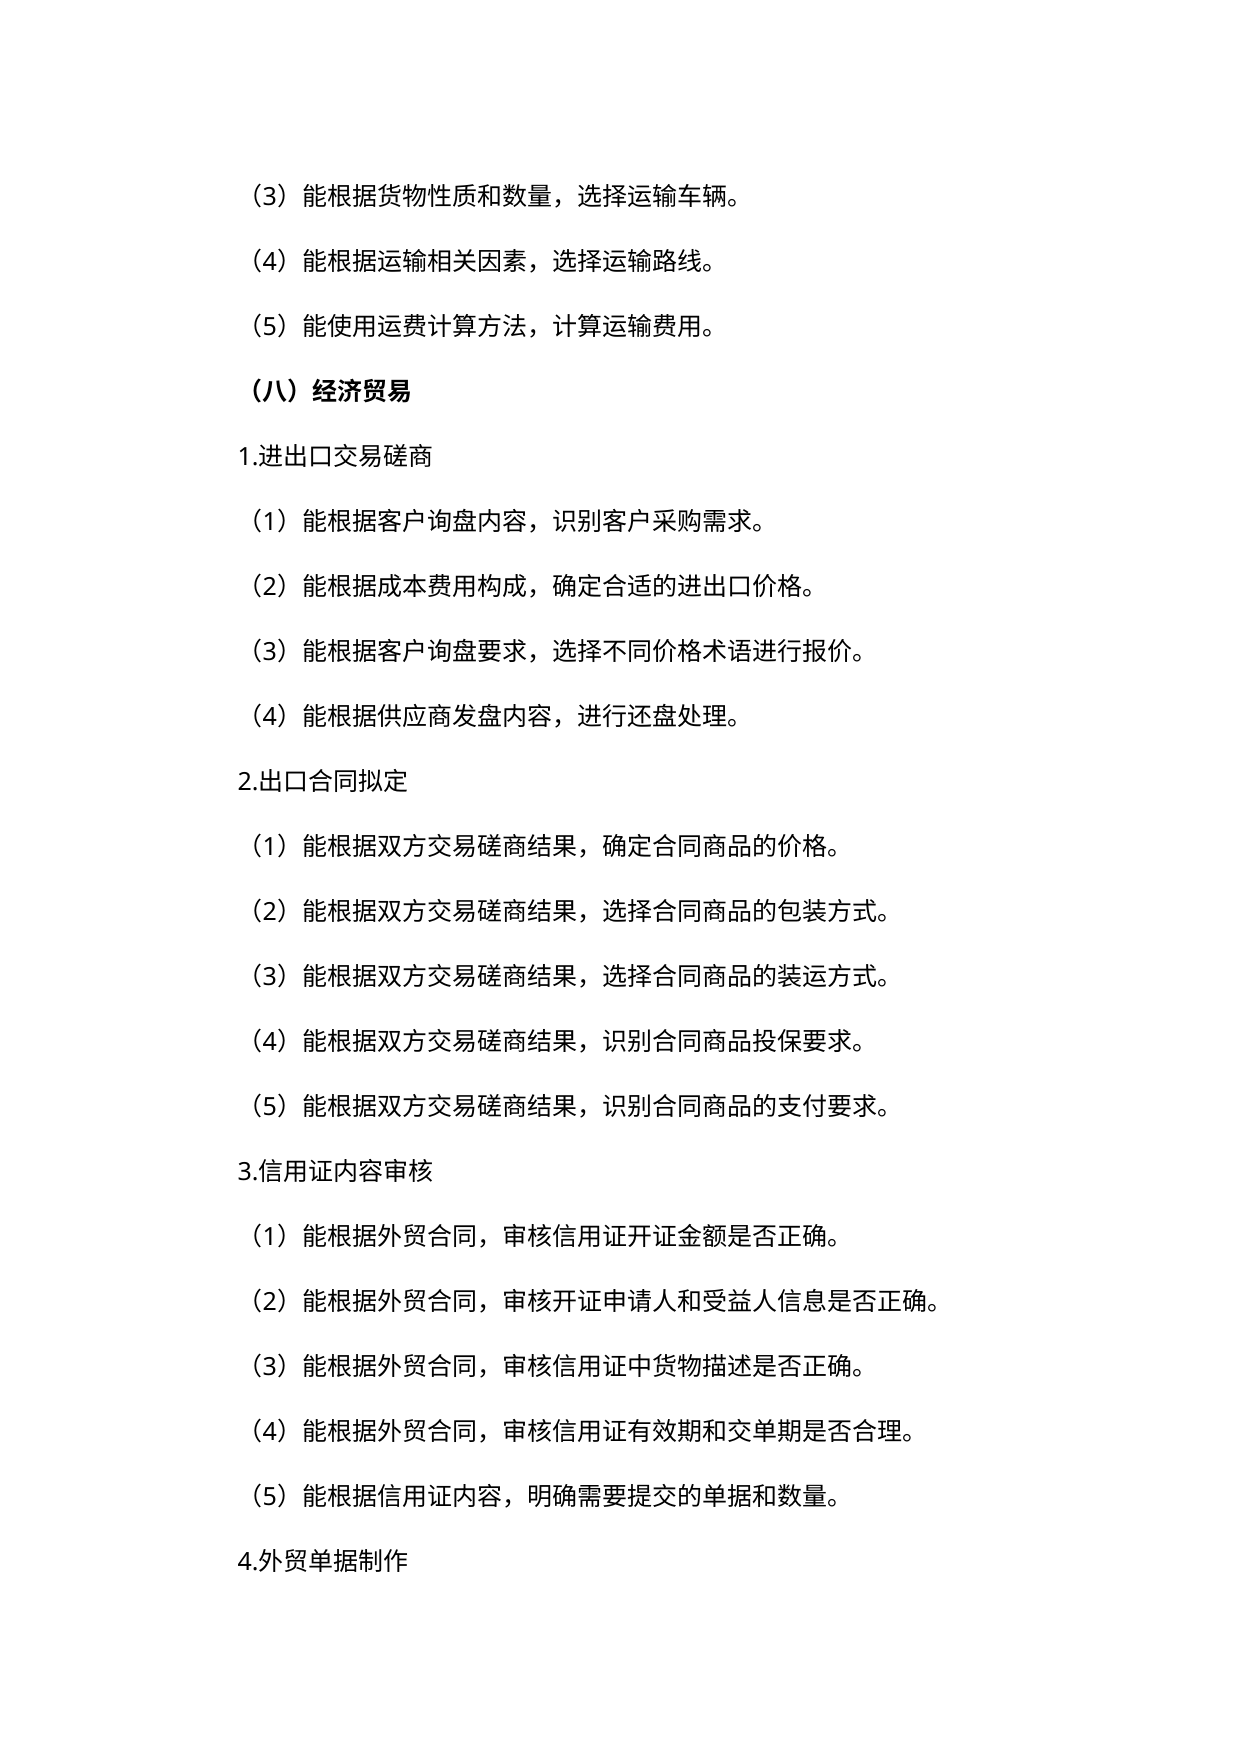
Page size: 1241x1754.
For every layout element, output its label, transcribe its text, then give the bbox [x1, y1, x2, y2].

text （5）能根据双方交易磋商结果，识别合同商品的支付要求。 [187, 1072, 1053, 1137]
text 3.信用证内容审核 [187, 1137, 1053, 1202]
text （3）能根据双方交易磋商结果，选择合同商品的装运方式。 [187, 942, 1053, 1007]
text （5）能使用运费计算方法，计算运输费用。 [187, 292, 1053, 357]
text （1）能根据客户询盘内容，识别客户采购需求。 [187, 487, 1053, 552]
text （八）经济贸易 [187, 357, 1053, 422]
text 2.出口合同拟定 [187, 747, 1053, 812]
text （3）能根据外贸合同，审核信用证中货物描述是否正确。 [187, 1332, 1053, 1397]
text 1.进出口交易磋商 [187, 422, 1053, 487]
text （3）能根据客户询盘要求，选择不同价格术语进行报价。 [187, 617, 1053, 682]
text 4.外贸单据制作 [187, 1527, 1053, 1592]
text （2）能根据成本费用构成，确定合适的进出口价格。 [187, 552, 1053, 617]
text （2）能根据双方交易磋商结果，选择合同商品的包装方式。 [187, 877, 1053, 942]
text （4）能根据双方交易磋商结果，识别合同商品投保要求。 [187, 1007, 1053, 1072]
text （3）能根据货物性质和数量，选择运输车辆。 [187, 162, 1053, 227]
text （2）能根据外贸合同，审核开证申请人和受益人信息是否正确。 [187, 1267, 1053, 1332]
text （4）能根据供应商发盘内容，进行还盘处理。 [187, 682, 1053, 747]
text （1）能根据外贸合同，审核信用证开证金额是否正确。 [187, 1202, 1053, 1267]
text （4）能根据运输相关因素，选择运输路线。 [187, 227, 1053, 292]
text （4）能根据外贸合同，审核信用证有效期和交单期是否合理。 [187, 1397, 1053, 1462]
text （1）能根据双方交易磋商结果，确定合同商品的价格。 [187, 812, 1053, 877]
text （5）能根据信用证内容，明确需要提交的单据和数量。 [187, 1462, 1053, 1527]
